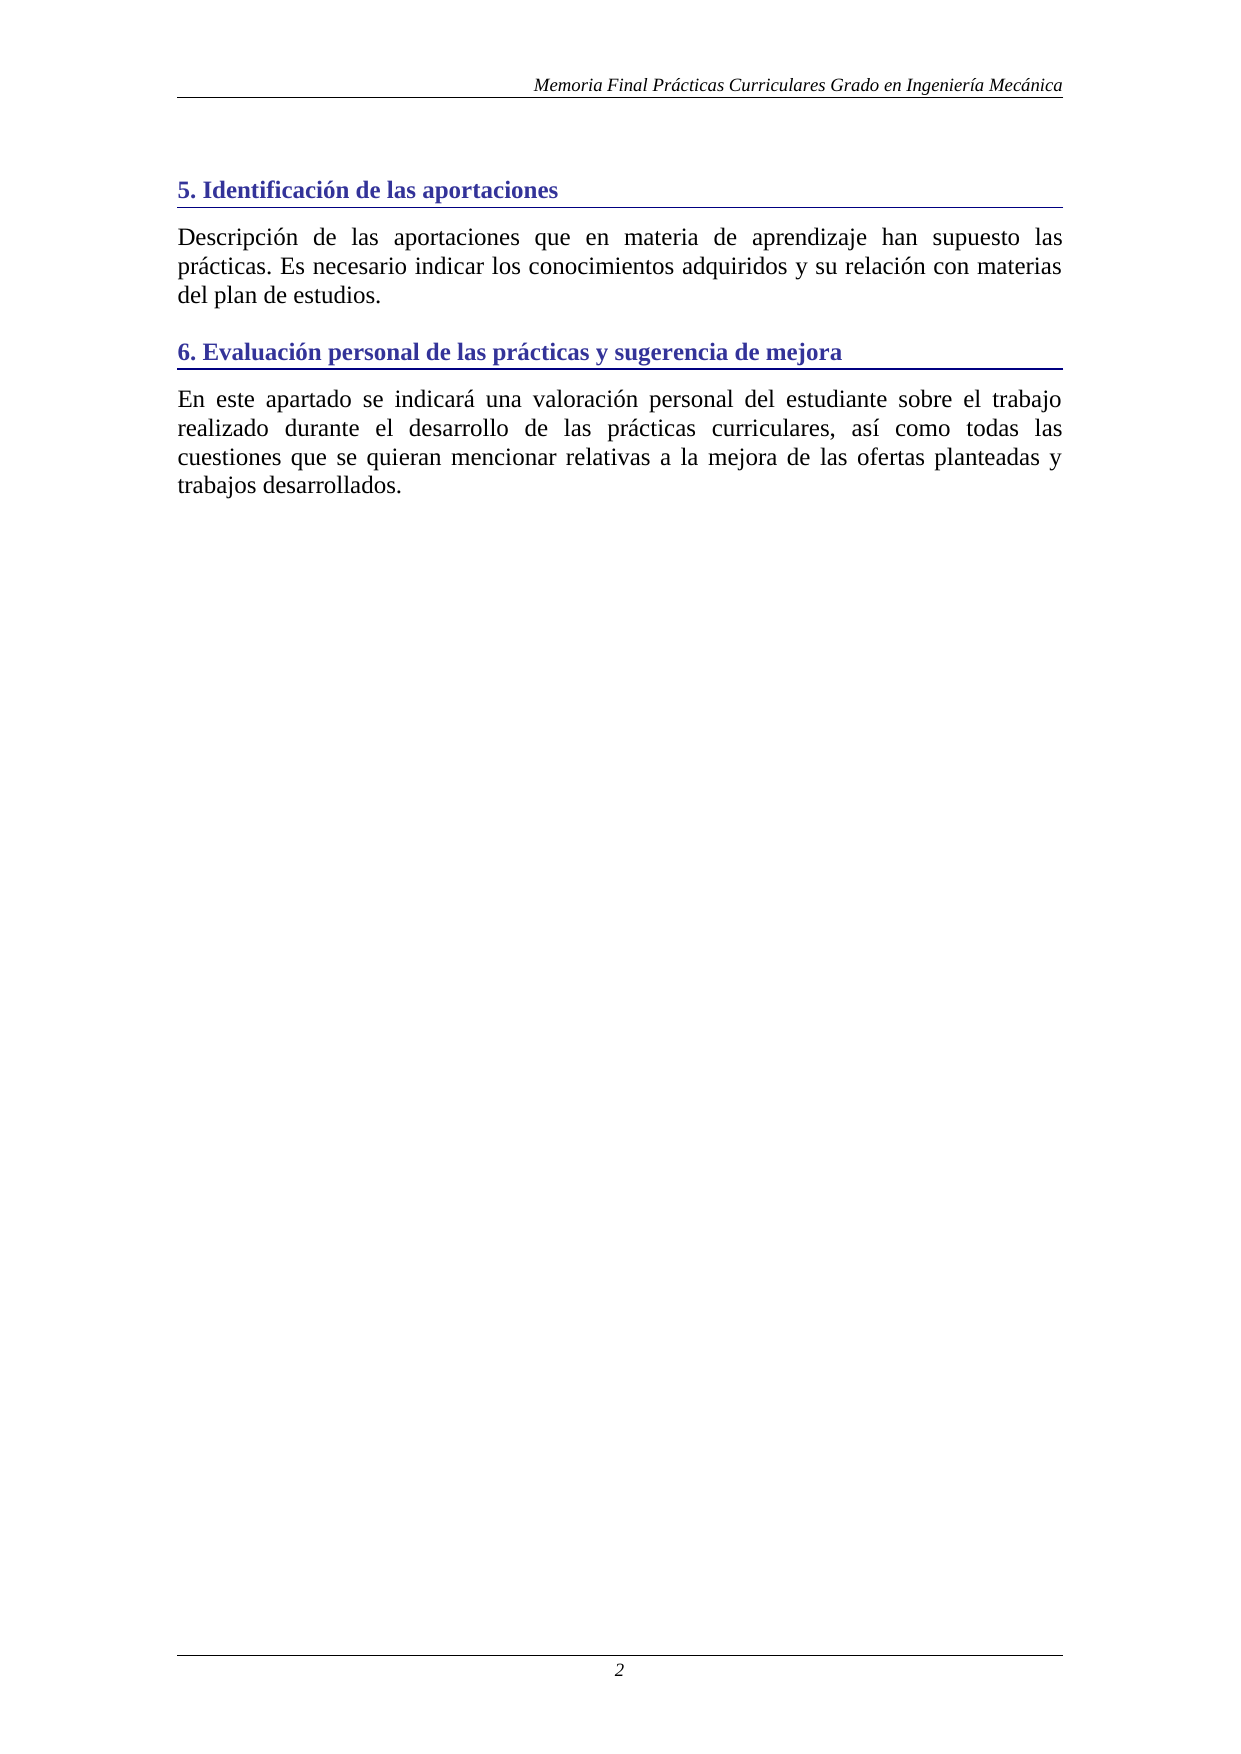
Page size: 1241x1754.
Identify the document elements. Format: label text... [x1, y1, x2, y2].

text 5. Identificación de las aportaciones [177, 176, 1063, 207]
text Descripción de las aportaciones que en materia de aprendizaje han supuesto las prácticas. Es necesario indicar los conocimientos adquiridos y su relación con materias del plan de estudios. [177, 222, 1063, 309]
text 6. Evaluación personal de las prácticas y sugerencia de mejora [177, 337, 1063, 368]
text En este apartado se indicará una valoración personal del estudiante sobre el trabajo realizado durante el desarrollo de las prácticas curriculares, así como todas las cuestiones que se quieran mencionar relativas a la mejora de las ofertas planteadas y trabajos desarrollados. [177, 384, 1063, 499]
